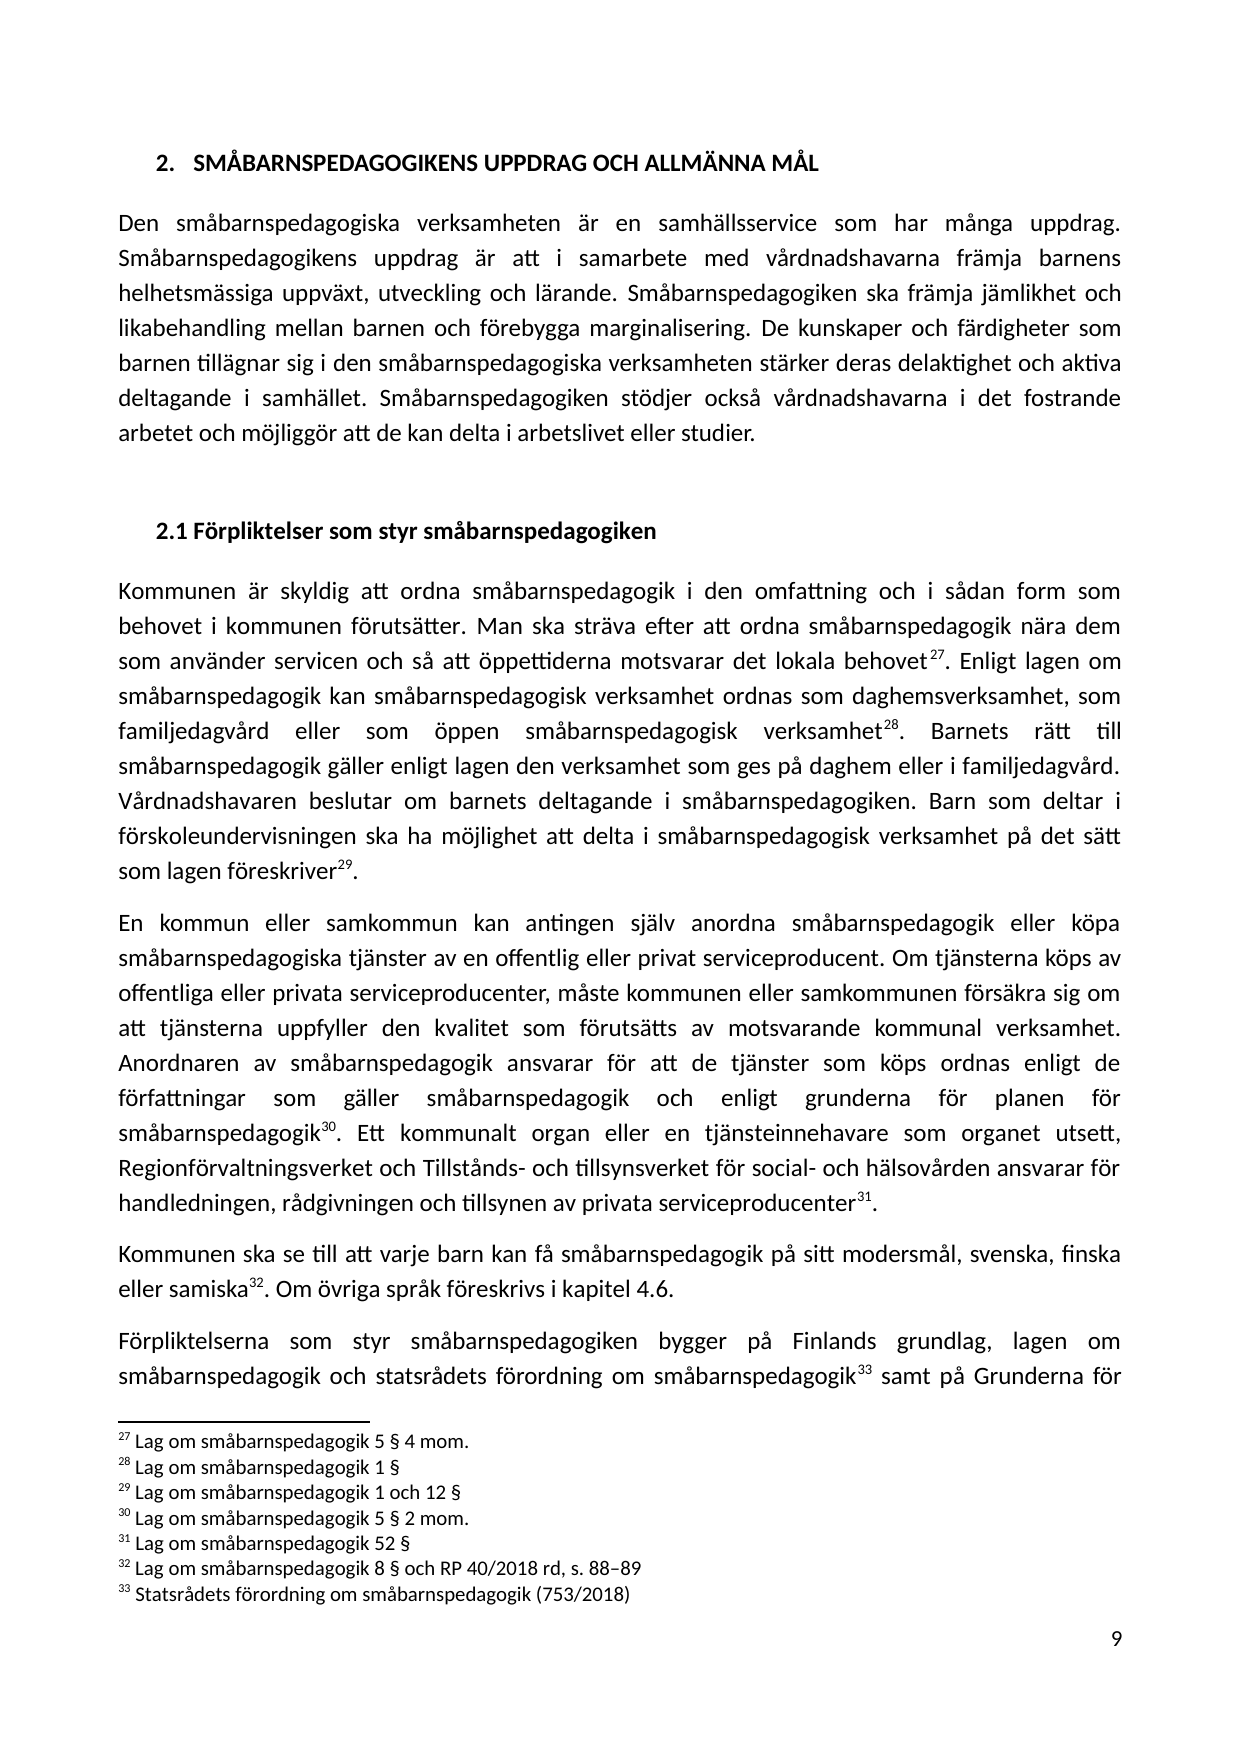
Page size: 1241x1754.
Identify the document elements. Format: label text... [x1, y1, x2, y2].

subtitle Förpliktelser som styr småbarnspedagogiken [156, 515, 1122, 546]
text Kommunen ska se till att varje barn kan få småbarnspedagogik på sitt modersmål, svenska, finska eller samiska. Om övriga språk föreskrivs i kapitel 4.6. [118, 1238, 1122, 1304]
text En kommun eller samkommun kan antingen själv anordna småbarnspedagogik eller köpa småbarnspedagogiska tjänster av en offentlig eller privat serviceproducent. Om tjänsterna köps av offentliga eller privata serviceproducenter, måste kommunen eller samkommunen försäkra sig om att tjänsterna uppfyller den kvalitet som förutsätts av motsvarande kommunal verksamhet. Anordnaren av småbarnspedagogik ansvarar för att de tjänster som köps ordnas enligt de författningar som gäller småbarnspedagogik och enligt grunderna för planen för småbarnspedagogik. Ett kommunalt organ eller en tjänsteinnehavare som organet utsett, Regionförvaltningsverket och Tillstånds- och tillsynsverket för social- och hälsovården ansvarar för handledningen, rådgivningen och tillsynen av privata serviceproducenter. [118, 907, 1122, 1217]
text Kommunen är skyldig att ordna småbarnspedagogik i den omfattning och i sådan form som behovet i kommunen förutsätter. Man ska sträva efter att ordna småbarnspedagogik nära dem som använder servicen och så att öppettiderna motsvarar det lokala behovet. Enligt lagen om småbarnspedagogik kan småbarnspedagogisk verksamhet ordnas som daghemsverksamhet, som familjedagvård eller som öppen småbarnspedagogisk verksamhet. Barnets rätt till småbarnspedagogik gäller enligt lagen den verksamhet som ges på daghem eller i familjedagvård. Vårdnadshavaren beslutar om barnets deltagande i småbarnspedagogiken. Barn som deltar i förskoleundervisningen ska ha möjlighet att delta i småbarnspedagogisk verksamhet på det sätt som lagen föreskriver. [118, 575, 1122, 886]
subtitle SMÅBARNSPEDAGOGIKENS UPPDRAG OCH ALLMÄNNA MÅL [156, 148, 1122, 178]
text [118, 1325, 1122, 1391]
text Den småbarnspedagogiska verksamheten är en samhällsservice som har många uppdrag. Småbarnspedagogikens uppdrag är att i samarbete med vårdnadshavarna främja barnens helhetsmässiga uppväxt, utveckling och lärande. Småbarnspedagogiken ska främja jämlikhet och likabehandling mellan barnen och förebygga marginalisering. De kunskaper och färdigheter som barnen tillägnar sig i den småbarnspedagogiska verksamheten stärker deras delaktighet och aktiva deltagande i samhället. Småbarnspedagogiken stödjer också vårdnadshavarna i det fostrande arbetet och möjliggör att de kan delta i arbetslivet eller studier. [118, 208, 1122, 448]
